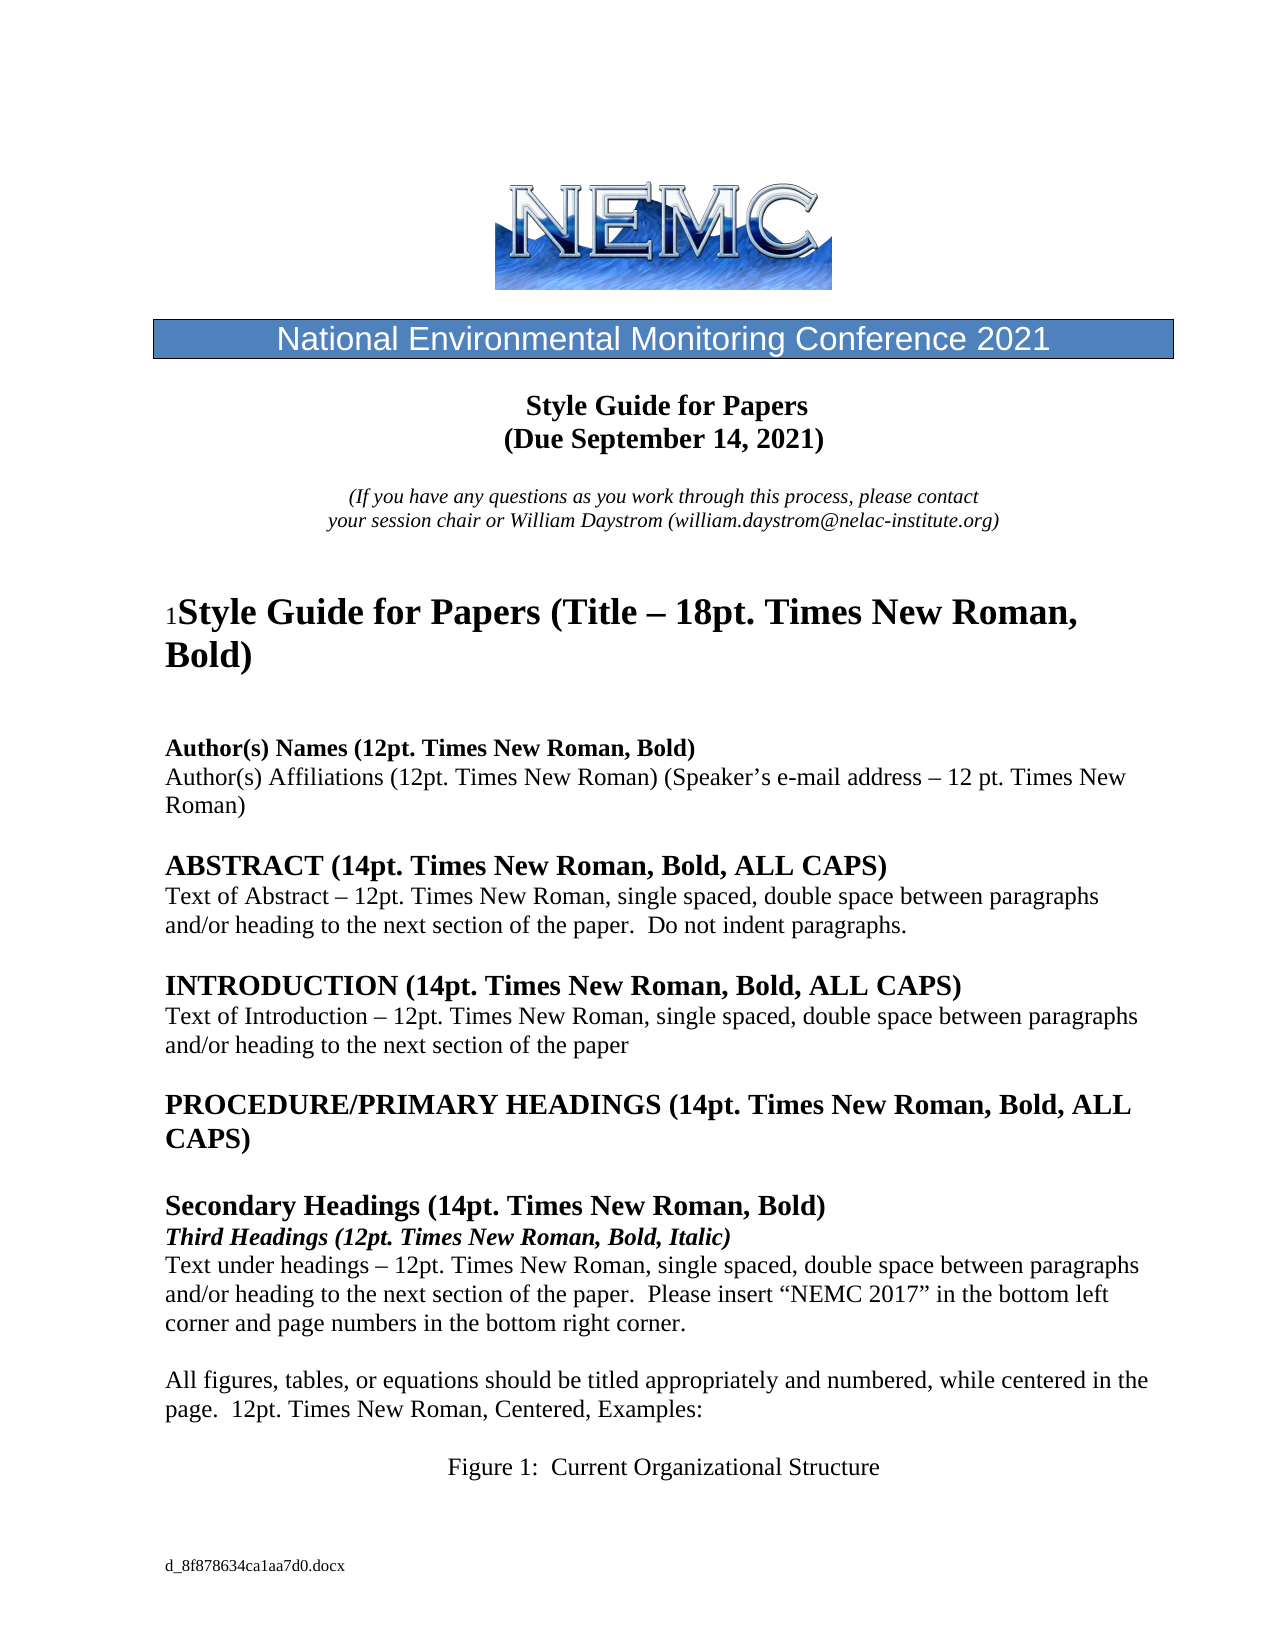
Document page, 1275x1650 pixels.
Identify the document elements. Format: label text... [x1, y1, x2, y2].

text PROCEDURE/PRIMARY HEADINGS (14pt. Times New Roman, Bold, ALL CAPS) [165, 1087, 1162, 1154]
text your session chair or William Daystrom (william.daystrom@nelac-institute.org) [165, 508, 1162, 532]
table_header National Environmental Monitoring Conference 2021 [154, 320, 1173, 358]
text Style Guide for Papers [165, 388, 1162, 421]
text Author(s) Names (12pt. Times New Roman, Bold) [165, 733, 1162, 762]
text All figures, tables, or equations should be titled appropriately and numbered, while centered in the page. 12pt. Times New Roman, Centered, Examples: [165, 1365, 1162, 1423]
text (Due September 14, 2021) [165, 421, 1162, 455]
text ABSTRACT (14pt. Times New Roman, Bold, ALL CAPS) [165, 848, 1162, 881]
text (If you have any questions as you work through this process, please contact [165, 483, 1162, 508]
text Author(s) Affiliations (12pt. Times New Roman) (Speaker’s e-mail address – 12 pt. Times New Roman) [165, 762, 1162, 819]
text Secondary Headings (14pt. Times New Roman, Bold) [165, 1188, 1162, 1222]
text Third Headings (12pt. Times New Roman, Bold, Italic) [165, 1222, 1162, 1250]
text Text of Abstract – 12pt. Times New Roman, single spaced, double space between paragraphs and/or heading to the next section of the paper. Do not indent paragraphs. [165, 881, 1162, 939]
text Text of Introduction – 12pt. Times New Roman, single spaced, double space between paragraphs and/or heading to the next section of the paper [165, 1001, 1162, 1059]
picture [495, 149, 832, 290]
text INTRODUCTION (14pt. Times New Roman, Bold, ALL CAPS) [165, 968, 1162, 1001]
text Text under headings – 12pt. Times New Roman, single spaced, double space between paragraphs and/or heading to the next section of the paper. Please insert “NEMC 2017” in the bottom left corner and page numbers in the bottom right corner. [165, 1250, 1162, 1337]
text Figure 1: Current Organizational Structure [165, 1452, 1162, 1480]
text Style Guide for Papers (Title – 18pt. Times New Roman, Bold) [165, 589, 1162, 675]
